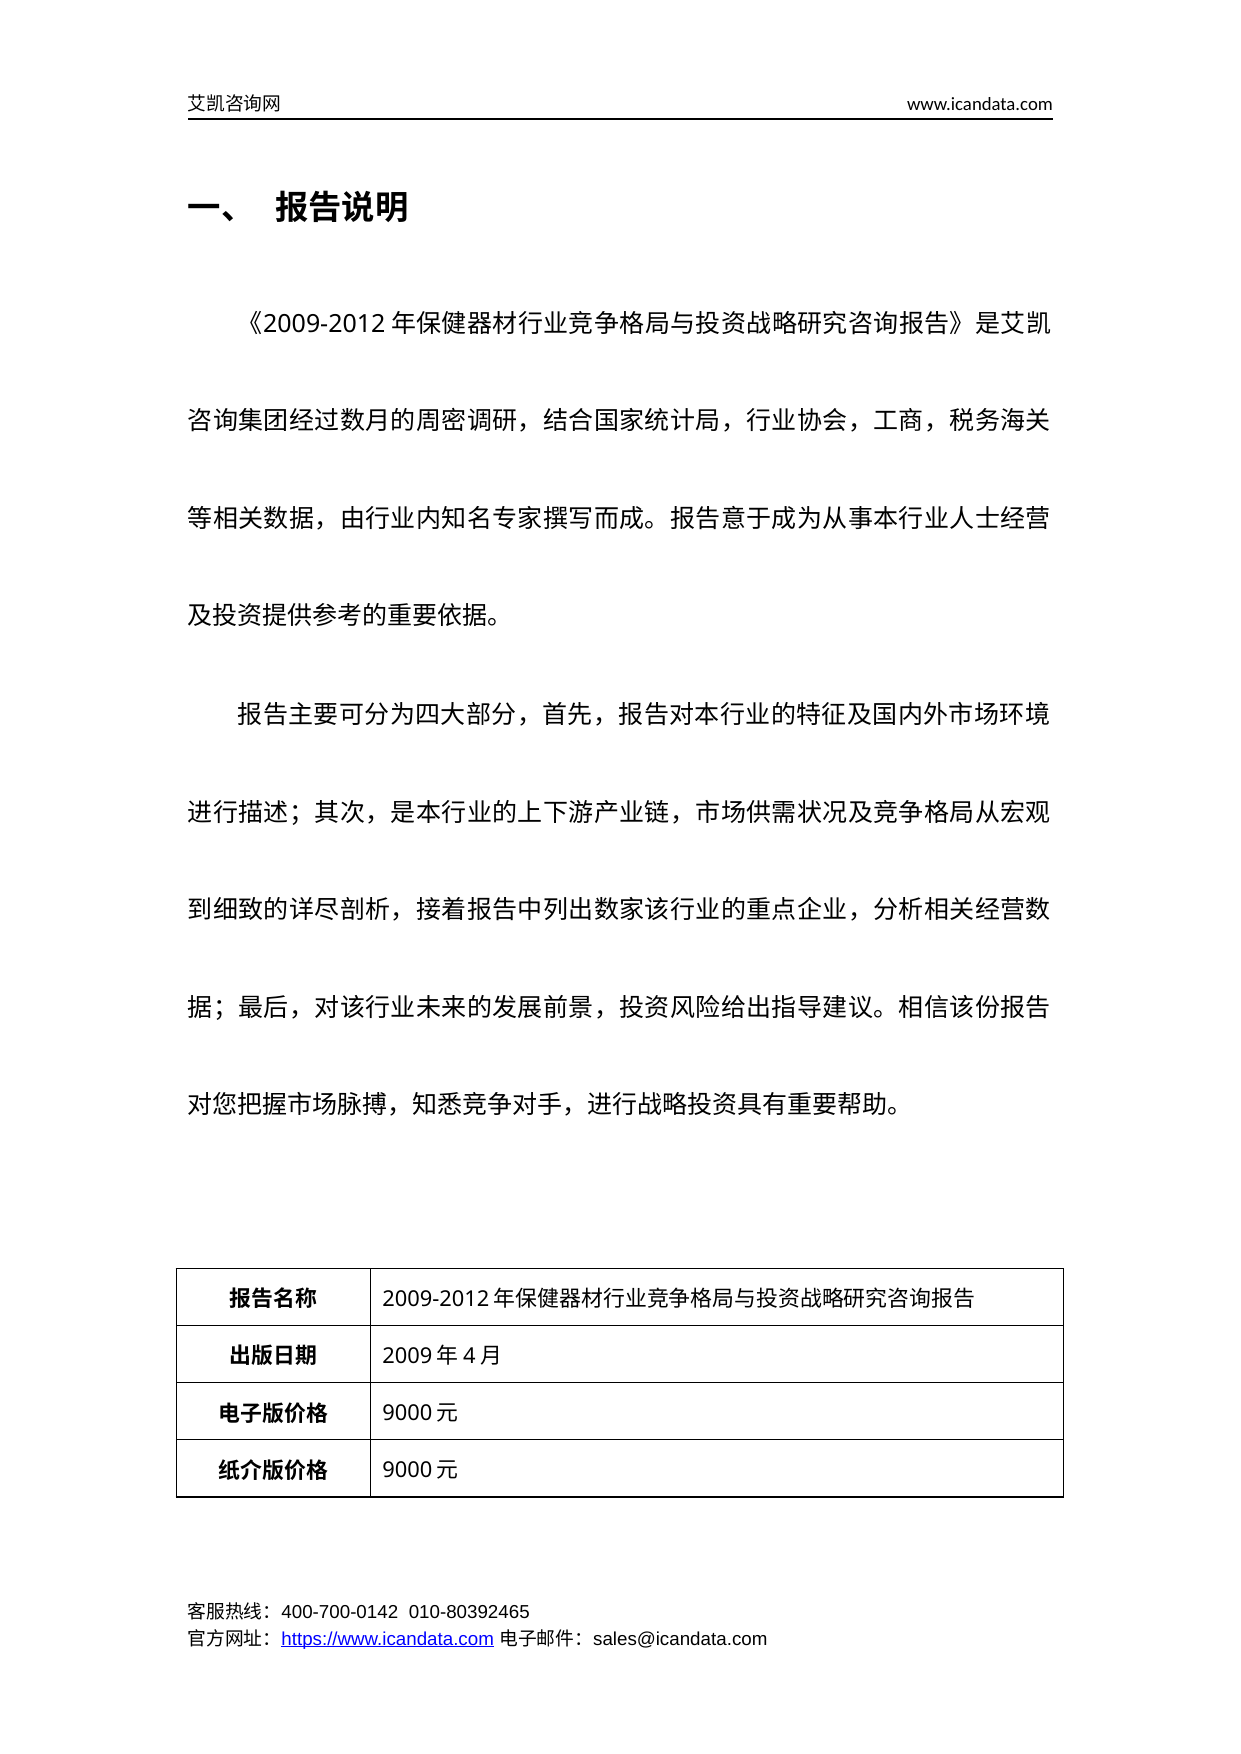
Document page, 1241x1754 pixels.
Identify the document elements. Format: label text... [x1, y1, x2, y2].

text 《2009-2012年保健器材行业竞争格局与投资战略研究咨询报告》是艾凯咨询集团经过数月的周密调研，结合国家统计局，行业协会，工商，税务海关等相关数据，由行业内知名专家撰写而成。报告意于成为从事本行业人士经营及投资提供参考的重要依据。 [187, 289, 1053, 646]
table_cell 9000元 [371, 1440, 1063, 1496]
subtitle 报告说明 [187, 172, 1053, 237]
table_cell 电子版价格 [177, 1383, 370, 1439]
table_cell 出版日期 [177, 1326, 370, 1382]
table_cell 纸介版价格 [177, 1440, 370, 1496]
table_header 报告名称 [177, 1269, 370, 1325]
table_cell 2009年4月 [371, 1326, 1063, 1382]
text 报告主要可分为四大部分，首先，报告对本行业的特征及国内外市场环境进行描述；其次，是本行业的上下游产业链，市场供需状况及竞争格局从宏观到细致的详尽剖析，接着报告中列出数家该行业的重点企业，分析相关经营数据；最后，对该行业未来的发展前景，投资风险给出指导建议。相信该份报告对您把握市场脉搏，知悉竞争对手，进行战略投资具有重要帮助。 [187, 681, 1053, 1136]
table_header 2009-2012年保健器材行业竞争格局与投资战略研究咨询报告 [371, 1269, 1063, 1325]
table_cell 9000元 [371, 1383, 1063, 1439]
